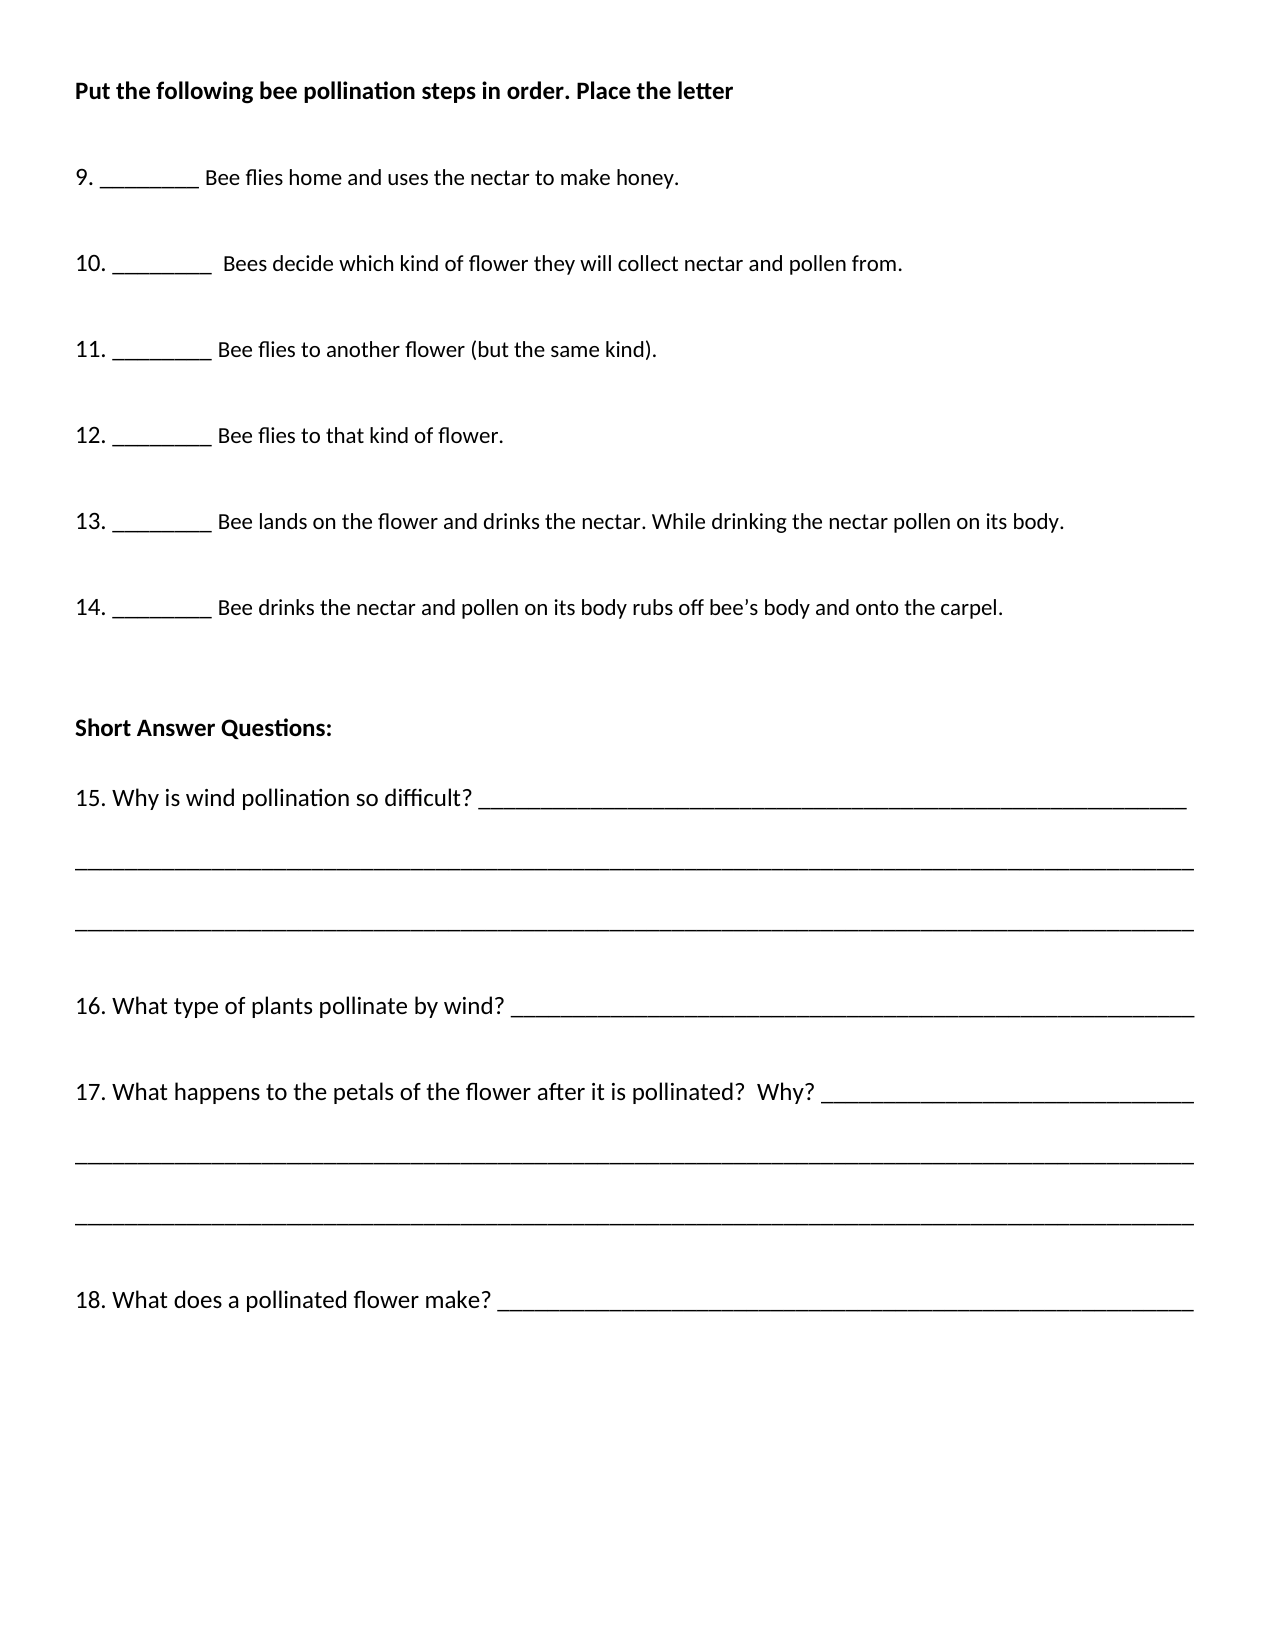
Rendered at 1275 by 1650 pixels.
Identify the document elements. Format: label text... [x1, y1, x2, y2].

text 13. ________ Bee lands on the flower and drinks the nectar. While drinking the nectar pollen on its body. [75, 505, 1200, 536]
text Put the following bee pollination steps in order. Place the letter [75, 75, 1200, 106]
text Short Answer Questions: [75, 712, 1200, 743]
text 17. What happens to the petals of the flower after it is pollinated? Why? ______________________________ __________________________________________________________________________________________ __________________________________________________________________________________________ [75, 1076, 1200, 1229]
text 15. Why is wind pollination so difficult? _________________________________________________________ ____________________________________________________________________________________________________________________________________________________________________________________ [75, 782, 1200, 935]
text 18. What does a pollinated flower make? ________________________________________________________ [75, 1284, 1200, 1315]
text 12. ________ Bee flies to that kind of flower. [75, 419, 1200, 450]
text 10. ________ Bees decide which kind of flower they will collect nectar and pollen from. [75, 247, 1200, 278]
text 9. ________ Bee flies home and uses the nectar to make honey. [75, 161, 1200, 192]
text 16. What type of plants pollinate by wind? _______________________________________________________ [75, 990, 1200, 1021]
text 14. ________ Bee drinks the nectar and pollen on its body rubs off bee’s body and onto the carpel. [75, 591, 1200, 622]
text 11. ________ Bee flies to another flower (but the same kind). [75, 333, 1200, 364]
